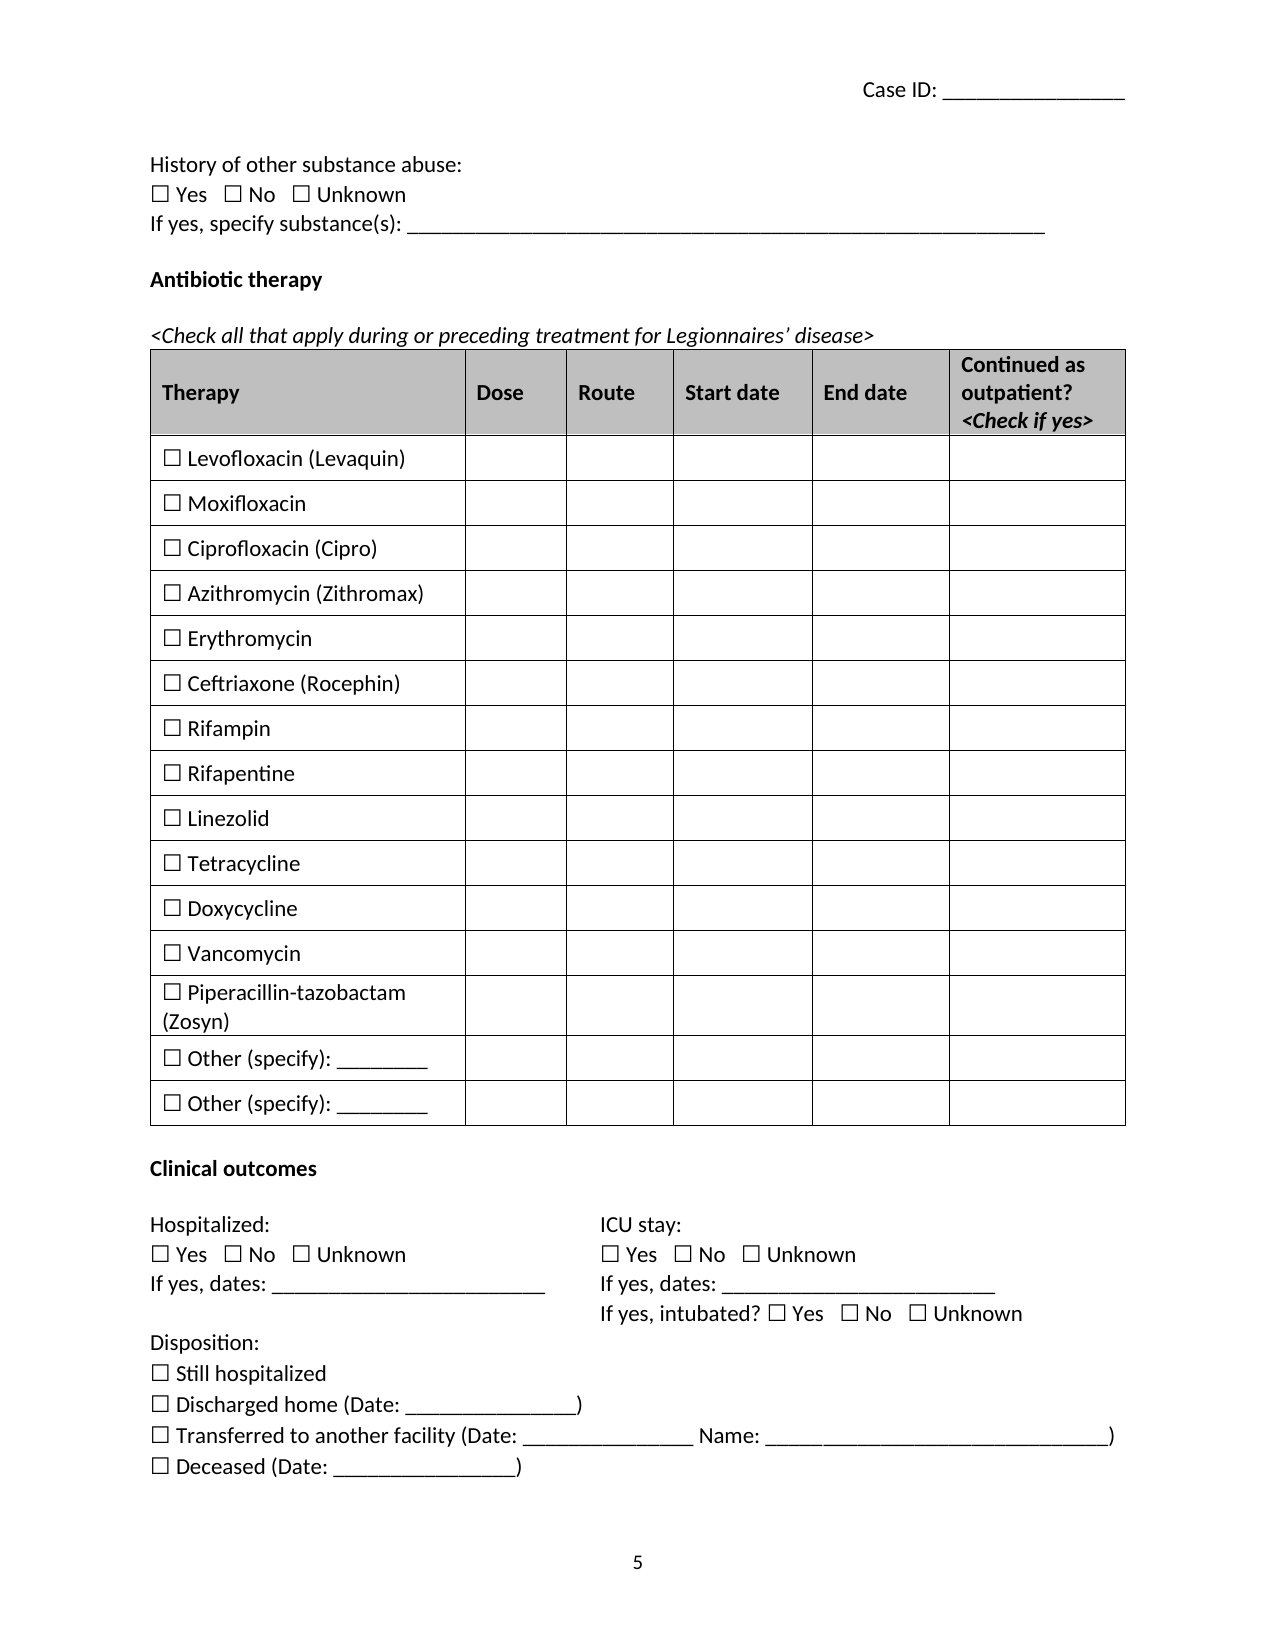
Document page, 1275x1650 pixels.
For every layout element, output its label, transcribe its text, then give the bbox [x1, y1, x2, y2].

text History of other substance abuse: [150, 150, 1125, 178]
table_cell [466, 751, 566, 794]
table_cell [813, 436, 949, 479]
table_cell [674, 481, 812, 524]
table_cell [674, 751, 812, 794]
table_cell [950, 976, 1125, 1035]
table_cell [567, 571, 673, 614]
text If yes, specify substance(s): ________________________________________________________ [150, 209, 1125, 237]
table_cell [567, 931, 673, 974]
text Deceased (Date: ________________) [150, 1450, 1125, 1481]
table_cell [567, 1081, 673, 1125]
text If yes, intubated? Yes No Unknown [600, 1297, 1125, 1328]
table_cell [813, 751, 949, 794]
table_cell [950, 706, 1125, 749]
table_cell [950, 931, 1125, 974]
text Yes No Unknown Yes No Unknown [150, 1238, 1125, 1269]
table_cell [813, 1081, 949, 1125]
table_cell [674, 1081, 812, 1125]
text If yes, dates: ________________________ If yes, dates: ________________________ [150, 1269, 1125, 1297]
table_cell [466, 796, 566, 839]
table_cell [567, 661, 673, 704]
table_cell Ciprofloxacin (Cipro) [151, 526, 465, 569]
table_cell [813, 976, 949, 1035]
table_header Start date [674, 350, 812, 434]
table_cell [674, 706, 812, 749]
table_cell [674, 1036, 812, 1080]
table_cell [466, 931, 566, 974]
table_cell [466, 661, 566, 704]
table_header End date [813, 350, 949, 434]
table_cell [813, 841, 949, 884]
text <Check all that apply during or preceding treatment for Legionnaires’ disease> [150, 321, 1125, 349]
table_cell [567, 841, 673, 884]
table_cell [567, 886, 673, 929]
table_cell [950, 436, 1125, 479]
table_cell [466, 1081, 566, 1125]
table_cell [950, 841, 1125, 884]
table_cell [813, 706, 949, 749]
table_cell [950, 751, 1125, 794]
table_cell Other (specify): ________ [151, 1036, 465, 1080]
table_cell Doxycycline [151, 886, 465, 929]
table_cell [674, 616, 812, 659]
table_cell Moxifloxacin [151, 481, 465, 524]
text Clinical outcomes [150, 1154, 1125, 1182]
table_cell [466, 616, 566, 659]
table_cell [466, 526, 566, 569]
table_cell [466, 706, 566, 749]
table_cell Linezolid [151, 796, 465, 839]
table_cell [813, 796, 949, 839]
table_cell [674, 976, 812, 1035]
table_header Route [567, 350, 673, 434]
table_cell [950, 481, 1125, 524]
table_cell [813, 1036, 949, 1080]
table_cell Other (specify): ________ [151, 1081, 465, 1125]
table_cell [466, 841, 566, 884]
text Transferred to another facility (Date: _______________ Name: ______________________________) [150, 1419, 1125, 1450]
table_cell [674, 436, 812, 479]
table_cell [674, 661, 812, 704]
table_header Continued as outpatient? <Check if yes> [950, 350, 1125, 434]
table_cell Azithromycin (Zithromax) [151, 571, 465, 614]
text Antibiotic therapy [150, 265, 1125, 293]
table_cell [567, 706, 673, 749]
text Discharged home (Date: _______________) [150, 1388, 1125, 1419]
table_cell [950, 1081, 1125, 1125]
table_cell [567, 481, 673, 524]
text Yes No Unknown [150, 178, 1125, 209]
table_cell [813, 571, 949, 614]
table_cell Rifampin [151, 706, 465, 749]
table_cell [813, 526, 949, 569]
table_cell [466, 886, 566, 929]
table_cell [950, 886, 1125, 929]
table_cell [950, 571, 1125, 614]
table_cell Erythromycin [151, 616, 465, 659]
text Hospitalized: ICU stay: [150, 1210, 1125, 1238]
table_cell [567, 436, 673, 479]
table_cell [466, 976, 566, 1035]
table_cell Rifapentine [151, 751, 465, 794]
table_cell Piperacillin-tazobactam (Zosyn) [151, 976, 465, 1035]
table_cell [567, 796, 673, 839]
table_cell [466, 1036, 566, 1080]
table_cell [813, 931, 949, 974]
table_cell [674, 931, 812, 974]
table_cell [567, 751, 673, 794]
table_header Dose [466, 350, 566, 434]
text Still hospitalized [150, 1356, 1125, 1388]
table_cell Tetracycline [151, 841, 465, 884]
table_cell [813, 661, 949, 704]
table_cell [950, 1036, 1125, 1080]
text Disposition: [150, 1328, 1125, 1356]
table_cell [950, 661, 1125, 704]
table_cell [466, 571, 566, 614]
table_cell [674, 571, 812, 614]
table_cell [674, 886, 812, 929]
table_header Therapy [151, 350, 465, 434]
table_cell [813, 616, 949, 659]
table_cell [674, 841, 812, 884]
table_cell [674, 526, 812, 569]
table_cell [813, 481, 949, 524]
table_cell [567, 976, 673, 1035]
table_cell Vancomycin [151, 931, 465, 974]
table_cell [813, 886, 949, 929]
table_cell [950, 526, 1125, 569]
table_cell Levofloxacin (Levaquin) [151, 436, 465, 479]
table_cell [674, 796, 812, 839]
table_cell [466, 481, 566, 524]
table_cell Ceftriaxone (Rocephin) [151, 661, 465, 704]
table_cell [950, 796, 1125, 839]
table_cell [567, 526, 673, 569]
table_cell [950, 616, 1125, 659]
table_cell [567, 1036, 673, 1080]
table_cell [567, 616, 673, 659]
table_cell [466, 436, 566, 479]
